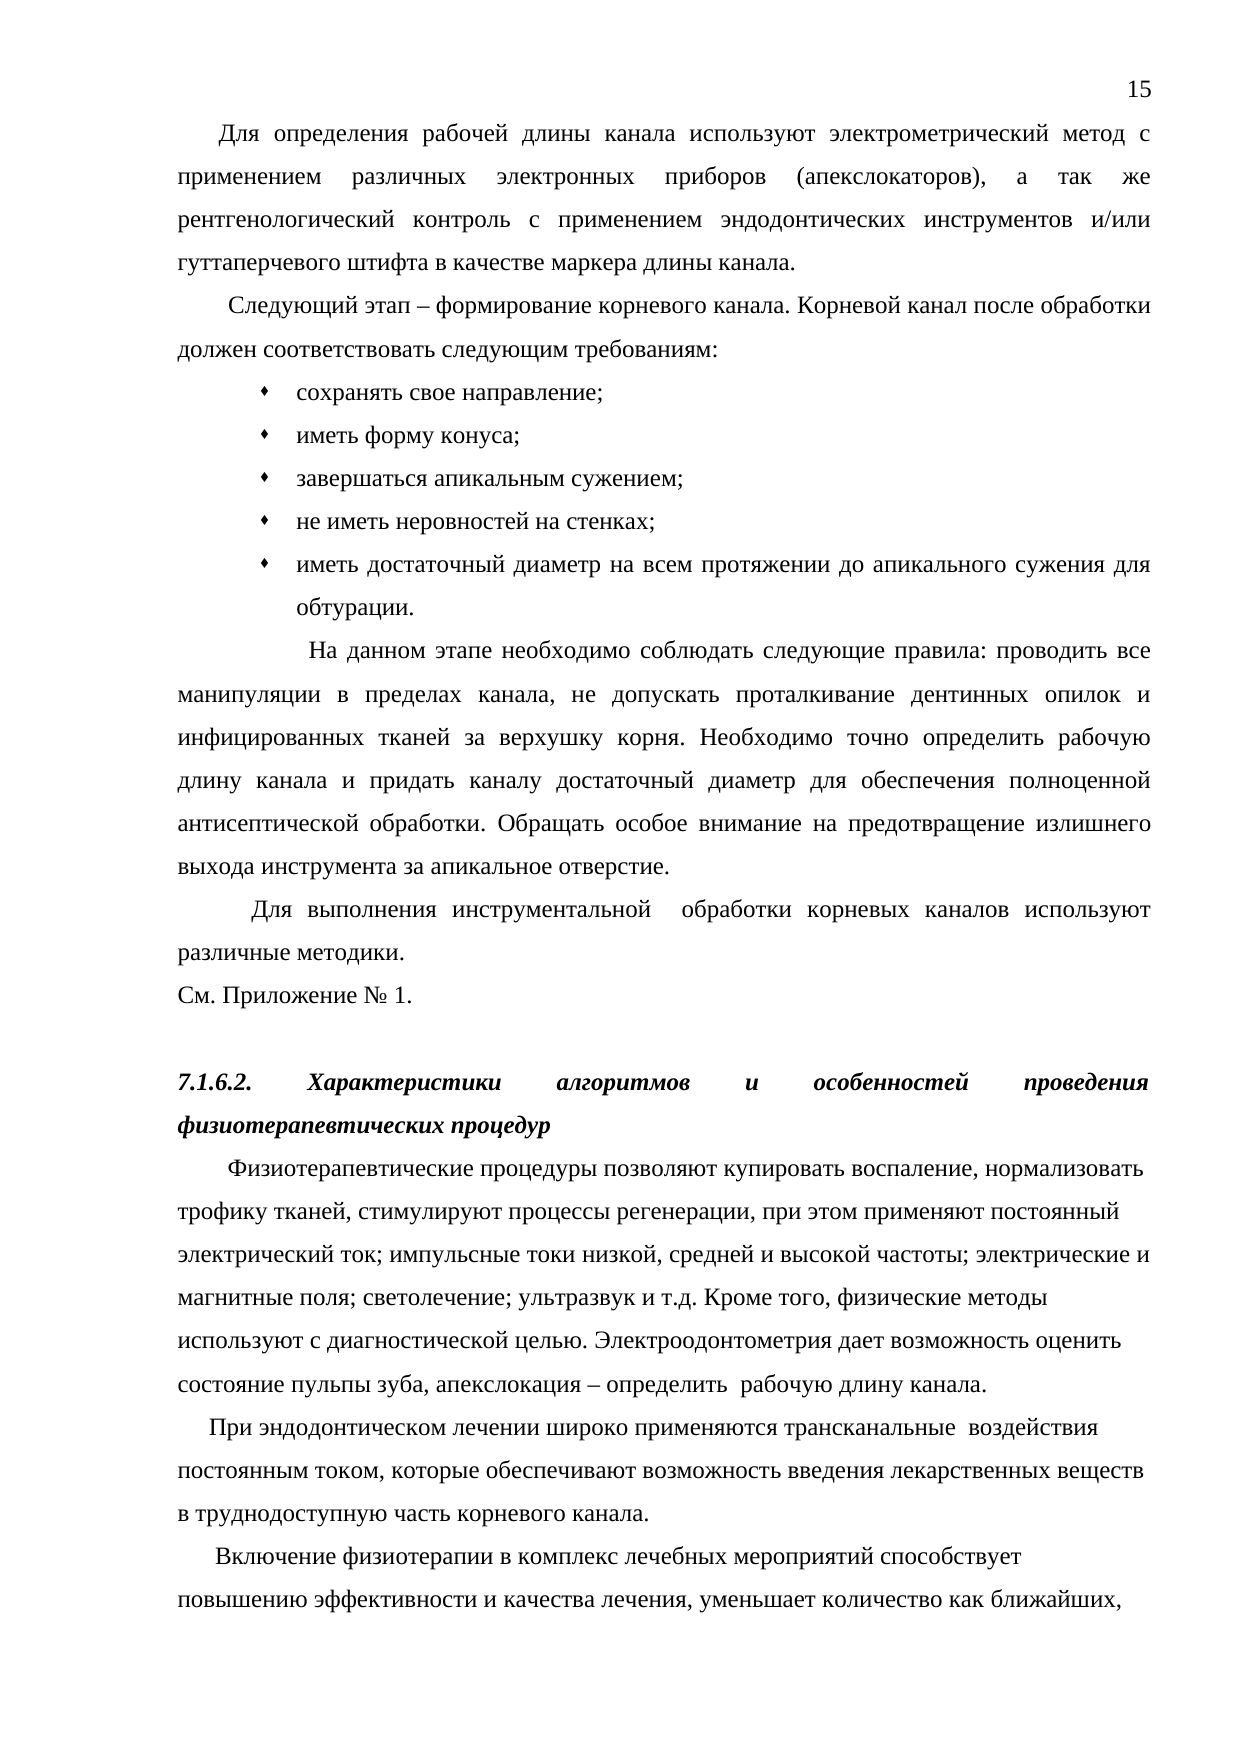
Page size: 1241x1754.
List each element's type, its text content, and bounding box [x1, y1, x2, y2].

text 7.1.6.2. Характеристики алгоритмов и особенностей проведения физиотерапевтических процедур [177, 1067, 1152, 1139]
text Для выполнения инструментальной обработки корневых каналов используют различные методики. [177, 894, 1152, 966]
text См. Приложение № 1. [177, 981, 1152, 1009]
list иметь форму конуса; [258, 420, 1152, 449]
text Следующий этап – формирование корневого канала. Корневой канал после обработки должен соответствовать следующим требованиям: [177, 291, 1152, 362]
list иметь достаточный диаметр на всем протяжении до апикального сужения для обтурации. [258, 549, 1152, 621]
text Физиотерапевтические процедуры позволяют купировать воспаление, нормализовать трофику тканей, стимулируют процессы регенерации, при этом применяют постоянный электрический ток; импульсные токи низкой, средней и высокой частоты; электрические и магнитные поля; светолечение; ультразвук и т.д. Кроме того, физические методы используют с диагностической целью. Электроодонтометрия дает возможность оценить состояние пульпы зуба, апекслокация – определить рабочую длину канала. [177, 1153, 1152, 1397]
list сохранять свое направление; [258, 377, 1152, 406]
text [177, 1541, 1152, 1613]
text На данном этапе необходимо соблюдать следующие правила: проводить все манипуляции в пределах канала, не допускать проталкивание дентинных опилок и инфицированных тканей за верхушку корня. Необходимо точно определить рабочую длину канала и придать каналу достаточный диаметр для обеспечения полноценной антисептической обработки. Обращать особое внимание на предотвращение излишнего выхода инструмента за апикальное отверстие. [177, 636, 1152, 880]
list не иметь неровностей на стенках; [258, 506, 1152, 535]
text При эндодонтическом лечении широко применяются трансканальные воздействия постоянным током, которые обеспечивают возможность введения лекарственных веществ в труднодоступную часть корневого канала. [177, 1412, 1152, 1527]
text Для определения рабочей длины канала используют электрометрический метод с применением различных электронных приборов (апекслокаторов), а так же рентгенологический контроль с применением эндодонтических инструментов и/или гуттаперчевого штифта в качестве маркера длины канала. [177, 118, 1152, 276]
list завершаться апикальным сужением; [258, 463, 1152, 492]
